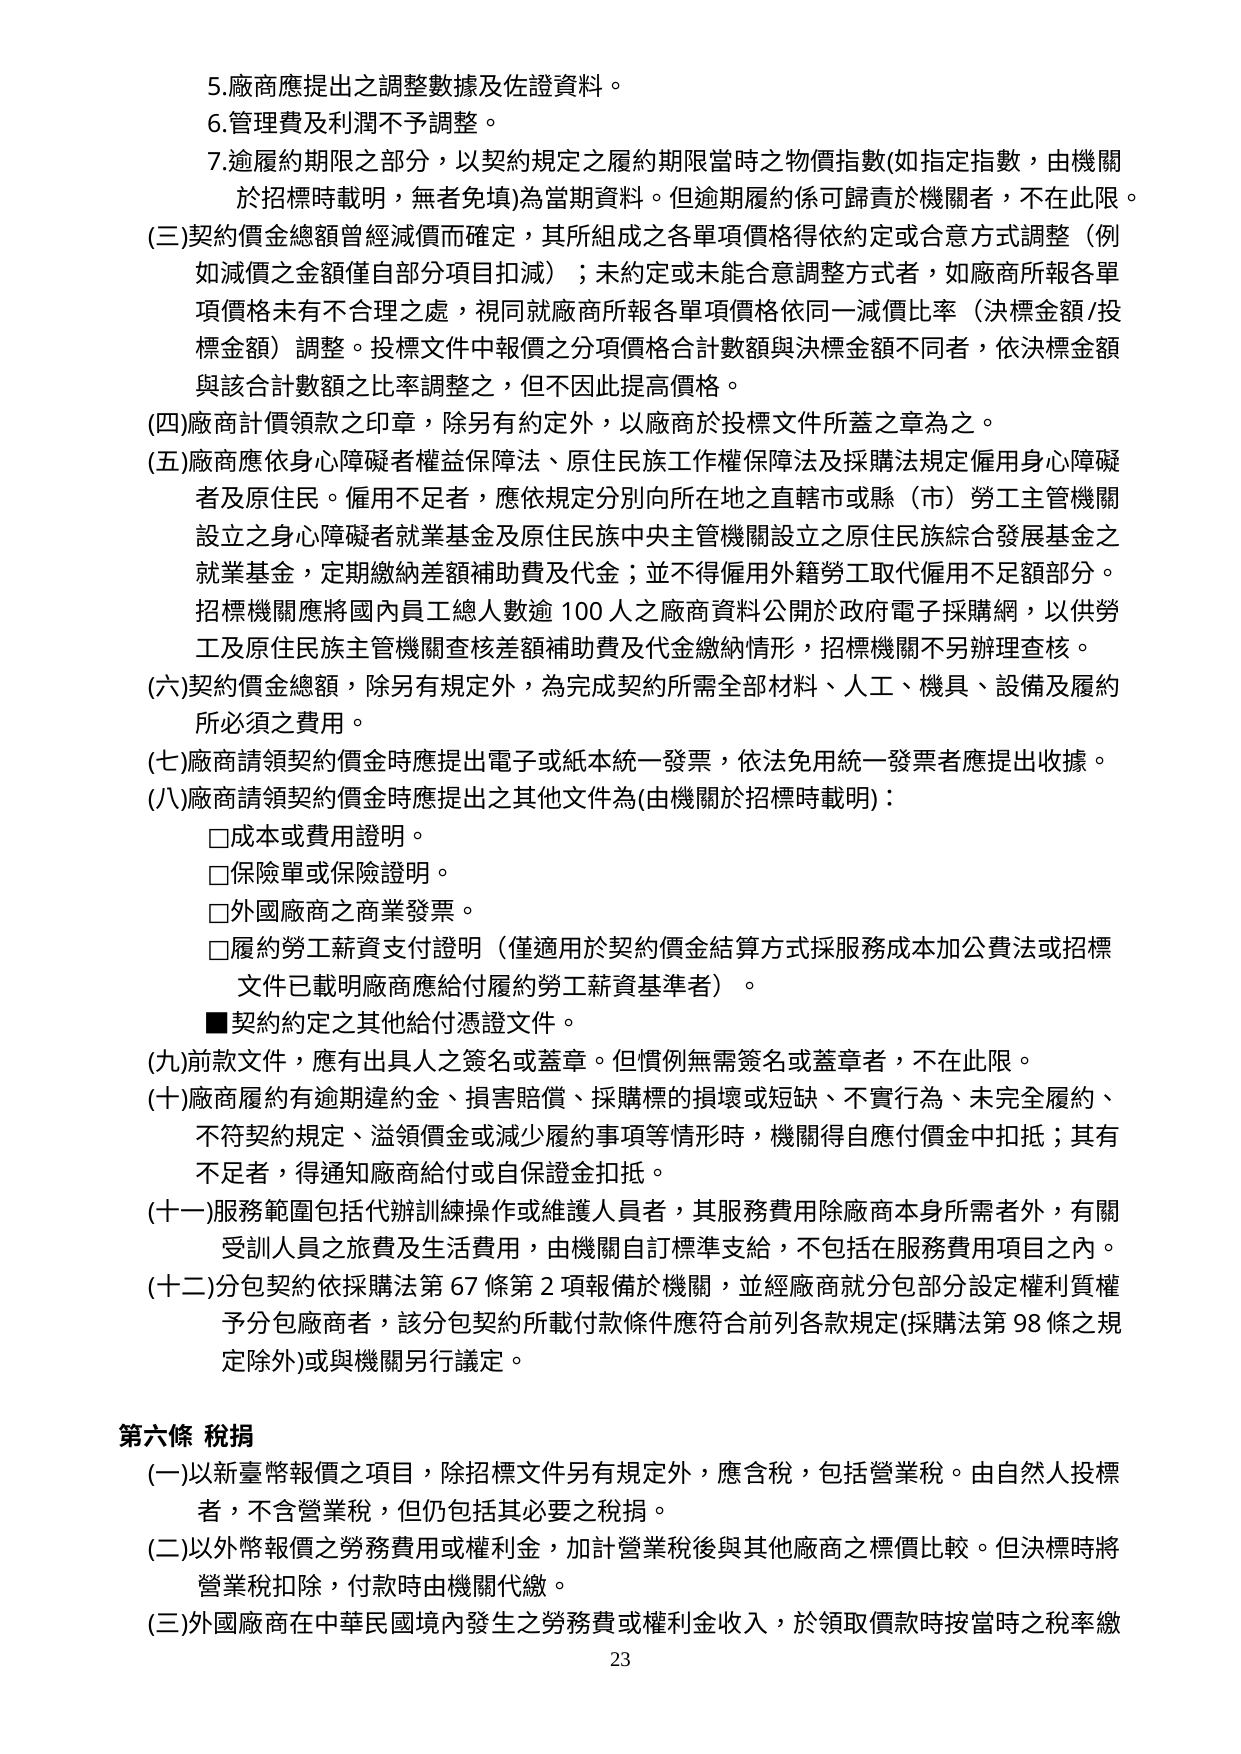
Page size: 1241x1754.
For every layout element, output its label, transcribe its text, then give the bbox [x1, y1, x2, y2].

text (十二)分包契約依採購法第67條第2項報備於機關，並經廠商就分包部分設定權利質權予分包廠商者，該分包契約所載付款條件應符合前列各款規定(採購法第98條之規定除外)或與機關另行議定。 [148, 1266, 1122, 1378]
text □履約勞工薪資支付證明（僅適用於契約價金結算方式採服務成本加公費法或招標文件已載明廠商應給付履約勞工薪資基準者）。 [207, 928, 1116, 1003]
text (九)前款文件，應有出具人之簽名或蓋章。但慣例無需簽名或蓋章者，不在此限。 [148, 1041, 1122, 1078]
text (五)廠商應依身心障礙者權益保障法、原住民族工作權保障法及採購法規定僱用身心障礙者及原住民。僱用不足者，應依規定分別向所在地之直轄市或縣（市）勞工主管機關設立之身心障礙者就業基金及原住民族中央主管機關設立之原住民族綜合發展基金之就業基金，定期繳納差額補助費及代金；並不得僱用外籍勞工取代僱用不足額部分。招標機關應將國內員工總人數逾100人之廠商資料公開於政府電子採購網，以供勞工及原住民族主管機關查核差額補助費及代金繳納情形，招標機關不另辦理查核。 [148, 441, 1122, 666]
text (四)廠商計價領款之印章，除另有約定外，以廠商於投標文件所蓋之章為之。 [148, 403, 1122, 441]
text □成本或費用證明。 [207, 816, 1116, 853]
text (十)廠商履約有逾期違約金、損害賠償、採購標的損壞或短缺、不實行為、未完全履約、不符契約規定、溢領價金或減少履約事項等情形時，機關得自應付價金中扣抵；其有不足者，得通知廠商給付或自保證金扣抵。 [148, 1078, 1122, 1191]
text (七)廠商請領契約價金時應提出電子或紙本統一發票，依法免用統一發票者應提出收據。 [148, 741, 1122, 778]
text (三)契約價金總額曾經減價而確定，其所組成之各單項價格得依約定或合意方式調整（例如減價之金額僅自部分項目扣減）；未約定或未能合意調整方式者，如廠商所報各單項價格未有不合理之處，視同就廠商所報各單項價格依同一減價比率（決標金額/投標金額）調整。投標文件中報價之分項價格合計數額與決標金額不同者，依決標金額與該合計數額之比率調整之，但不因此提高價格。 [148, 216, 1122, 403]
text 5.廠商應提出之調整數據及佐證資料。 [207, 66, 1122, 103]
text (一)以新臺幣報價之項目，除招標文件另有規定外，應含稅，包括營業稅。由自然人投標者，不含營業稅，但仍包括其必要之稅捐。 [148, 1453, 1122, 1528]
text □外國廠商之商業發票。 [207, 891, 1116, 928]
text (六)契約價金總額，除另有規定外，為完成契約所需全部材料、人工、機具、設備及履約所必須之費用。 [148, 666, 1122, 741]
text 6.管理費及利潤不予調整。 [207, 103, 1122, 141]
text (八)廠商請領契約價金時應提出之其他文件為(由機關於招標時載明)： [148, 778, 1122, 816]
text (十一)服務範圍包括代辦訓練操作或維護人員者，其服務費用除廠商本身所需者外，有關受訓人員之旅費及生活費用，由機關自訂標準支給，不包括在服務費用項目之內。 [148, 1191, 1122, 1266]
text □保險單或保險證明。 [207, 853, 1116, 891]
text (二)以外幣報價之勞務費用或權利金，加計營業稅後與其他廠商之標價比較。但決標時將營業稅扣除，付款時由機關代繳。 [148, 1528, 1122, 1603]
text 第六條 稅捐 [118, 1416, 1122, 1453]
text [148, 1603, 1122, 1641]
text 7.逾履約期限之部分，以契約規定之履約期限當時之物價指數(如指定指數，由機關於招標時載明，無者免填)為當期資料。但逾期履約係可歸責於機關者，不在此限。 [207, 141, 1122, 216]
text 契約約定之其他給付憑證文件。 [207, 1003, 1116, 1041]
